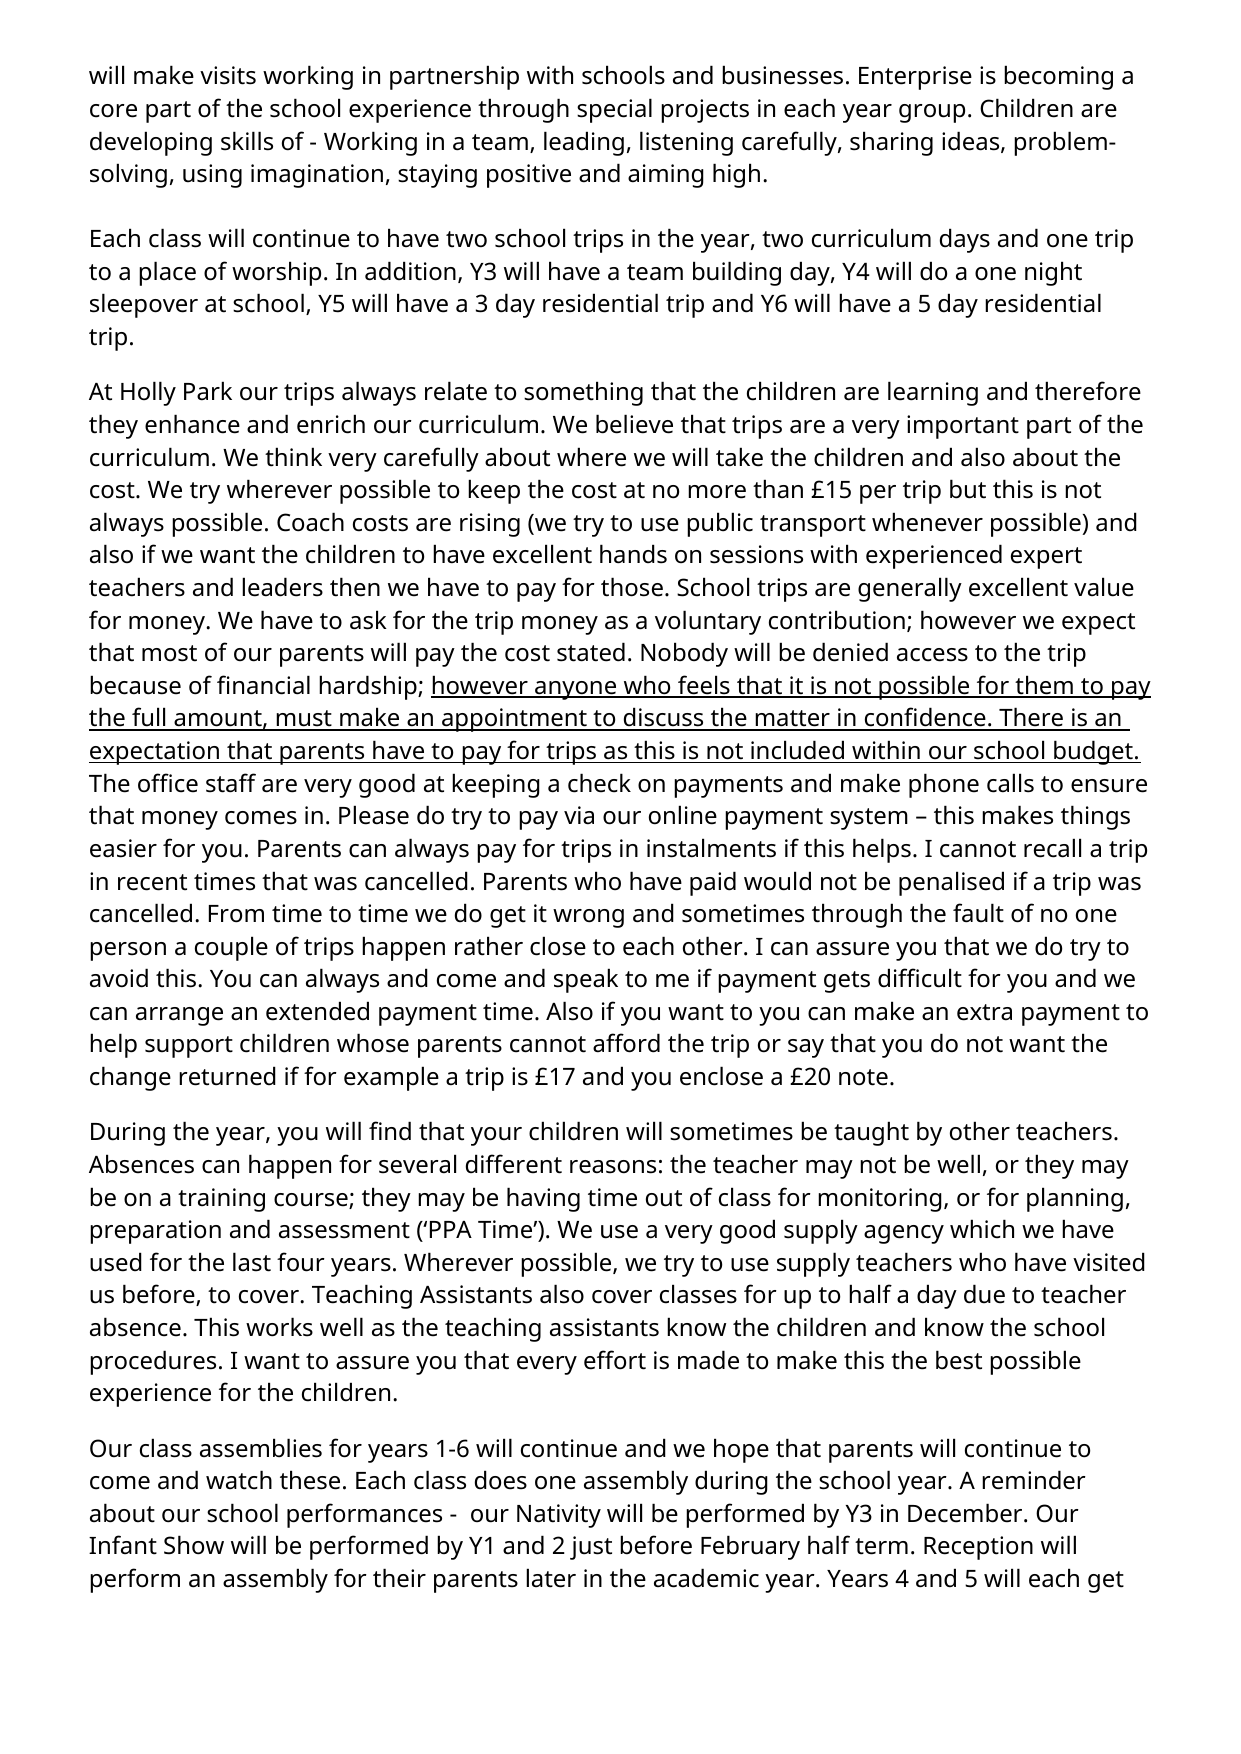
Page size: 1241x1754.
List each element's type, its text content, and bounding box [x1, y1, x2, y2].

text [89, 1431, 1152, 1594]
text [89, 59, 1152, 189]
text At Holly Park our trips always relate to something that the children are learning and therefore they enhance and enrich our curriculum. We believe that trips are a very important part of the curriculum. We think very carefully about where we will take the children and also about the cost. We try wherever possible to keep the cost at no more than £15 per trip but this is not always possible. Coach costs are rising (we try to use public transport whenever possible) and also if we want the children to have excellent hands on sessions with experienced expert teachers and leaders then we have to pay for those. School trips are generally excellent value for money. We have to ask for the trip money as a voluntary contribution; however we expect that most of our parents will pay the cost stated. Nobody will be denied access to the trip because of financial hardship; however anyone who feels that it is not possible for them to pay the full amount, must make an appointment to discuss the matter in confidence. There is an expectation that parents have to pay for trips as this is not included within our school budget. The office staff are very good at keeping a check on payments and make phone calls to ensure that money comes in. Please do try to pay via our online payment system – this makes things easier for you. Parents can always pay for trips in instalments if this helps. I cannot recall a trip in recent times that was cancelled. Parents who have paid would not be penalised if a trip was cancelled. From time to time we do get it wrong and sometimes through the fault of no one person a couple of trips happen rather close to each other. I can assure you that we do try to avoid this. You can always and come and speak to me if payment gets difficult for you and we can arrange an extended payment time. Also if you want to you can make an extra payment to help support children whose parents cannot afford the trip or say that you do not want the change returned if for example a trip is £17 and you enclose a £20 note. [89, 375, 1152, 1092]
text Each class will continue to have two school trips in the year, two curriculum days and one trip to a place of worship. In addition, Y3 will have a team building day, Y4 will do a one night sleepover at school, Y5 will have a 3 day residential trip and Y6 will have a 5 day residential trip. [89, 222, 1152, 352]
text During the year, you will find that your children will sometimes be taught by other teachers. Absences can happen for several different reasons: the teacher may not be well, or they may be on a training course; they may be having time out of class for monitoring, or for planning, preparation and assessment (‘PPA Time’). We use a very good supply agency which we have used for the last four years. Wherever possible, we try to use supply teachers who have visited us before, to cover. Teaching Assistants also cover classes for up to half a day due to teacher absence. This works well as the teaching assistants know the children and know the school procedures. I want to assure you that every effort is made to make this the best possible experience for the children. [89, 1115, 1152, 1409]
